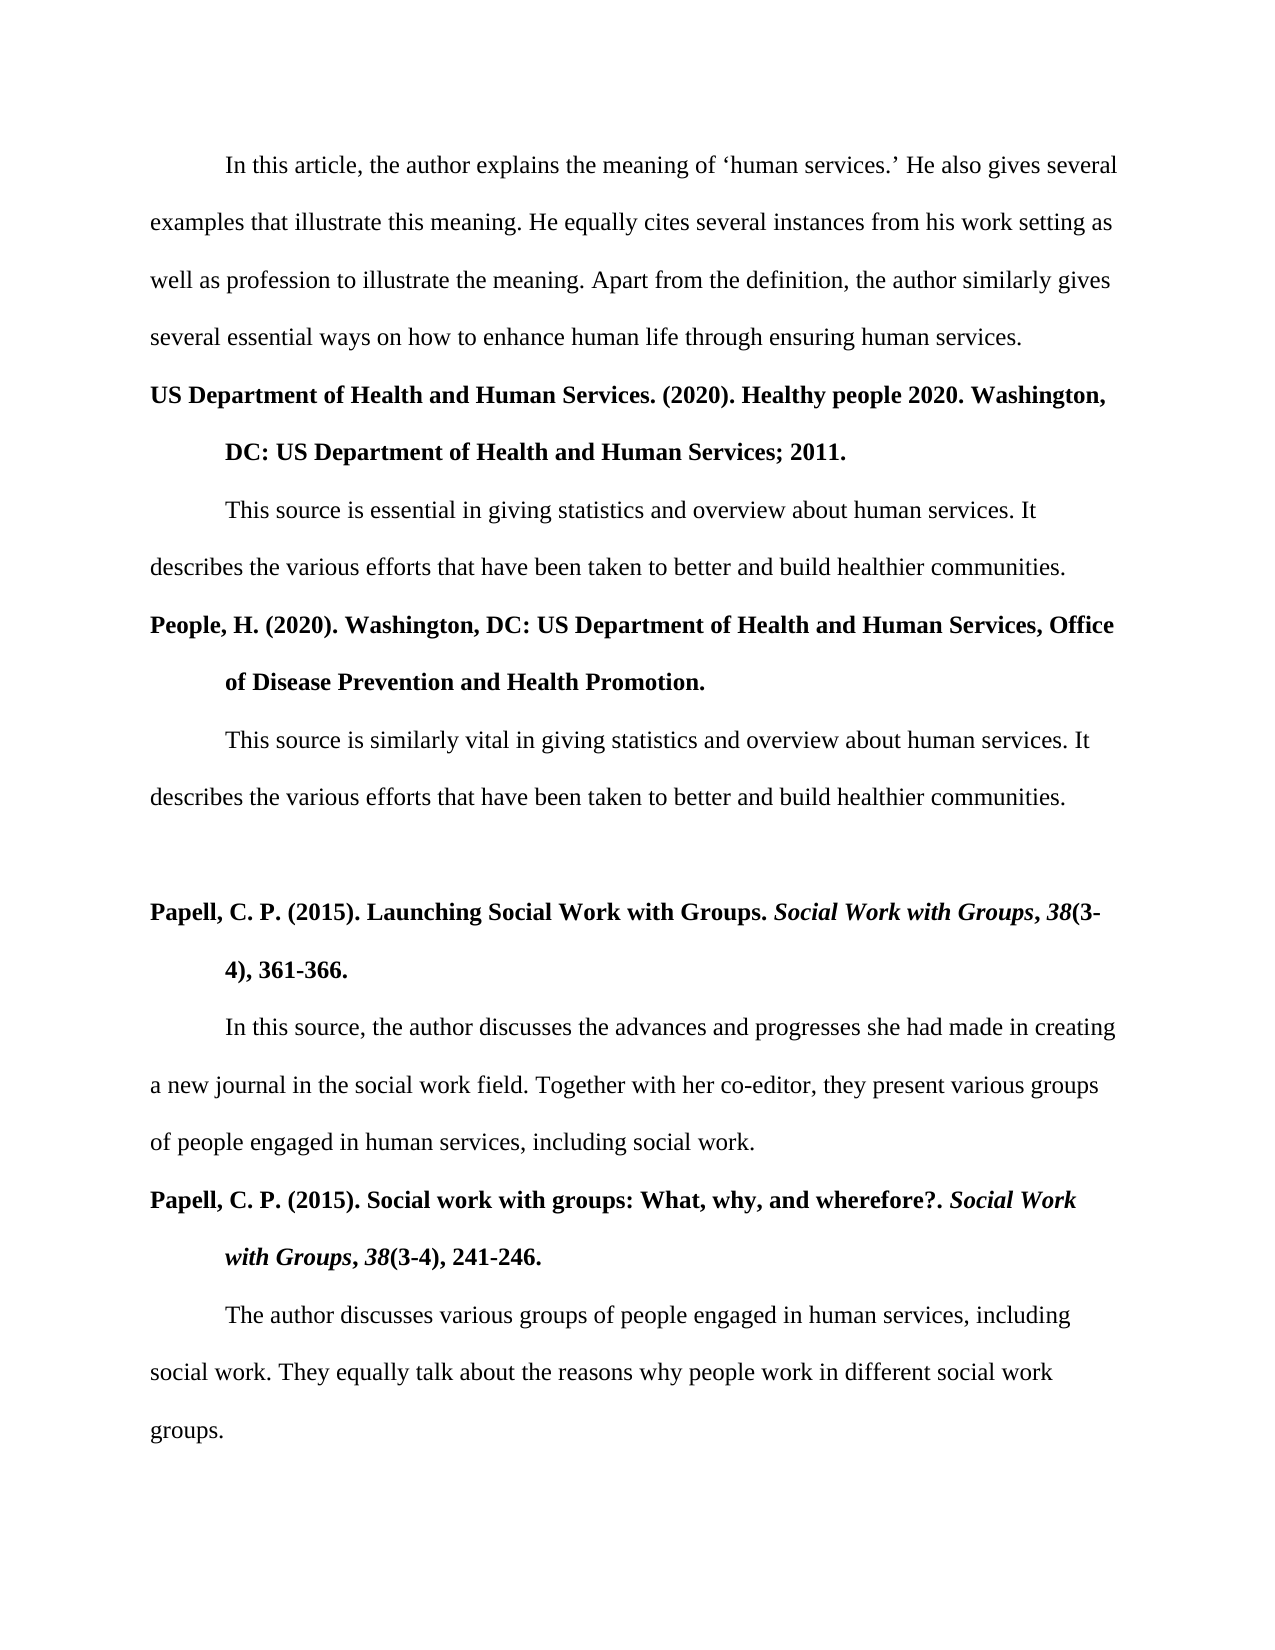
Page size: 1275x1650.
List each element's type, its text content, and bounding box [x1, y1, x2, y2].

text Papell, C. P. (2015). Social work with groups: What, why, and wherefore?. Social Work with Groups, 38(3-4), 241-246. [150, 1185, 1125, 1271]
text This source is essential in giving statistics and overview about human services. It describes the various efforts that have been taken to better and build healthier communities. [150, 495, 1125, 581]
text In this article, the author explains the meaning of ‘human services.’ He also gives several examples that illustrate this meaning. He equally cites several instances from his work setting as well as profession to illustrate the meaning. Apart from the definition, the author similarly gives several essential ways on how to enhance human life through ensuring human services. [150, 150, 1125, 351]
text The author discusses various groups of people engaged in human services, including social work. They equally talk about the reasons why people work in different social work groups. [150, 1300, 1125, 1444]
text People, H. (2020). Washington, DC: US Department of Health and Human Services, Office of Disease Prevention and Health Promotion. [150, 610, 1125, 696]
text US Department of Health and Human Services. (2020). Healthy people 2020. Washington, DC: US Department of Health and Human Services; 2011. [150, 380, 1125, 466]
text Papell, C. P. (2015). Launching Social Work with Groups. Social Work with Groups, 38(3-4), 361-366. [150, 897, 1125, 984]
text This source is similarly vital in giving statistics and overview about human services. It describes the various efforts that have been taken to better and build healthier communities. [150, 725, 1125, 811]
text In this source, the author discusses the advances and progresses she had made in creating a new journal in the social work field. Together with her co-editor, they present various groups of people engaged in human services, including social work. [150, 1012, 1125, 1156]
